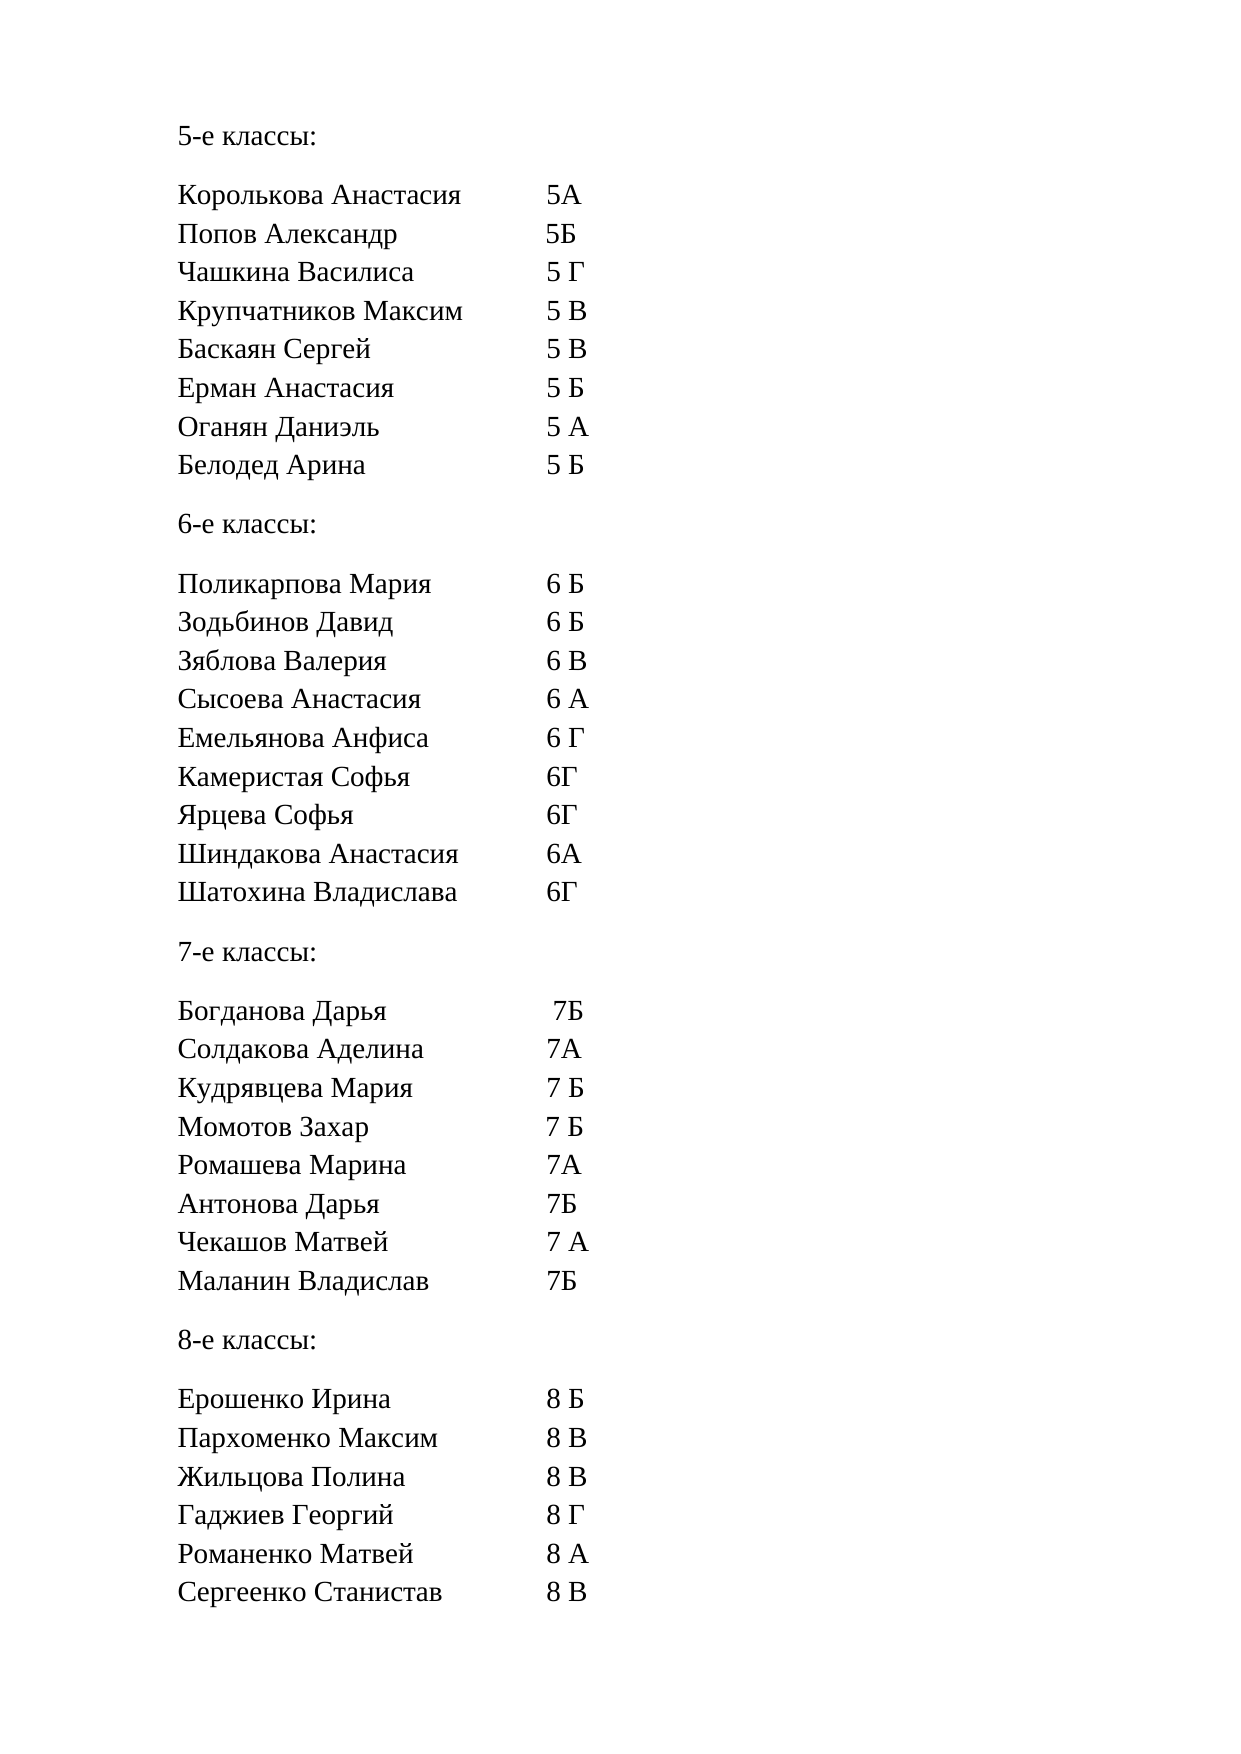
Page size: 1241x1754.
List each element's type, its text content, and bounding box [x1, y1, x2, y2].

text 8-е классы: [177, 1322, 1152, 1356]
text 5-е классы: [177, 118, 1152, 152]
text 7-е классы: [177, 934, 1152, 967]
text Поликарпова Мария 6 Б Зодьбинов Давид 6 Б Зяблова Валерия 6 В Сысоева Анастасия 6 А Емельянова Анфиса 6 Г Камеристая Софья 6Г Ярцева Софья 6Г Шиндакова Анастасия 6А Шатохина Владислава 6Г [177, 566, 1152, 908]
text Богданова Дарья 7Б Солдакова Аделина 7А Кудрявцева Мария 7 Б Момотов Захар 7 Б Ромашева Марина 7А Антонова Дарья 7Б Чекашов Матвей 7 А Маланин Владислав 7Б [177, 993, 1152, 1296]
text 6-е классы: [177, 507, 1152, 540]
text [177, 1382, 1152, 1608]
text Королькова Анастасия 5А Попов Александр 5Б Чашкина Василиса 5 Г Крупчатников Максим 5 В Баскаян Сергей 5 В Ерман Анастасия 5 Б Оганян Даниэль 5 А Белодед Арина 5 Б [177, 177, 1152, 481]
